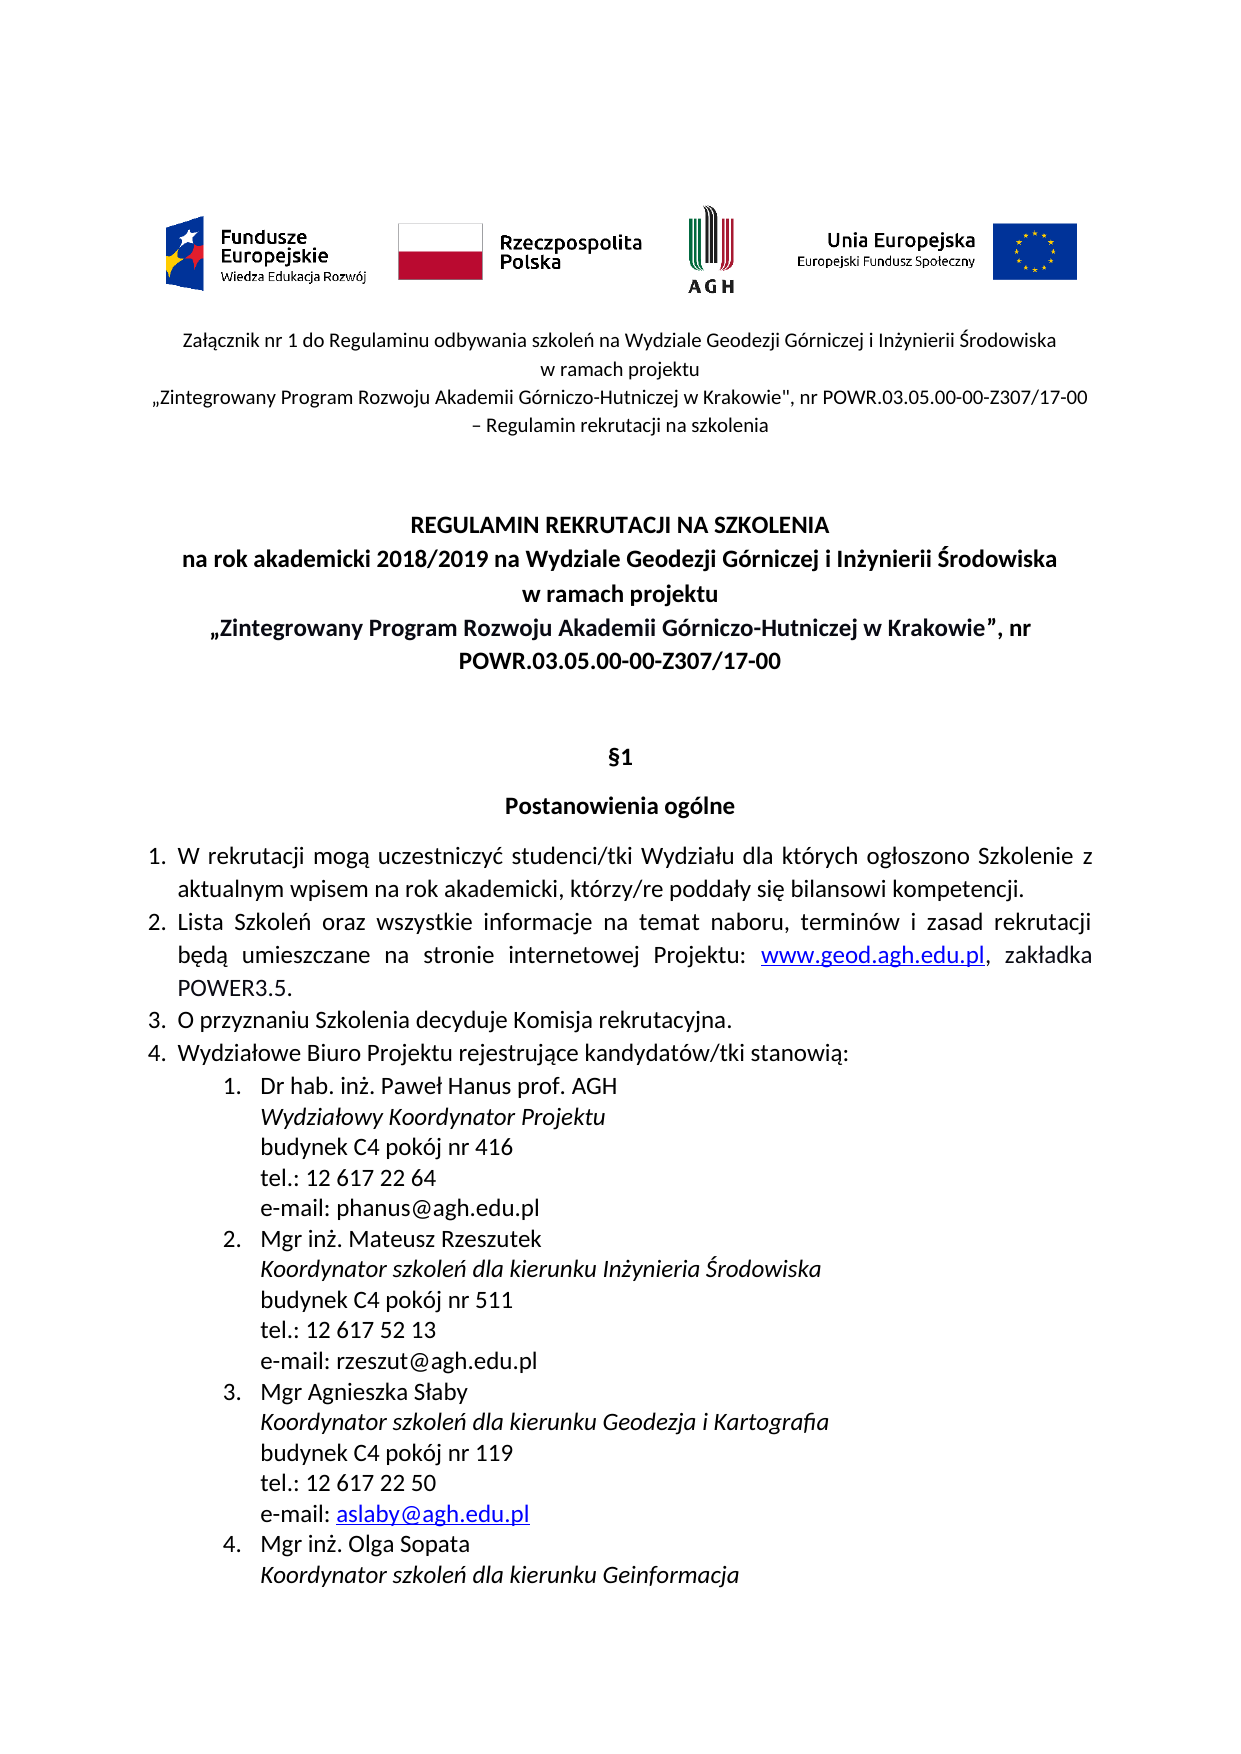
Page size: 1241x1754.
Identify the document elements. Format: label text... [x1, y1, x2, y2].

list Wydziałowe Biuro Projektu rejestrujące kandydatów/tki stanowią: [148, 1037, 1093, 1068]
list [223, 1528, 1093, 1589]
list Dr hab. inż. Paweł Hanus prof. AGH Wydziałowy Koordynator Projektu budynek C4 pokój nr 416 tel.: 12 617 22 64 e-mail: phanus@agh.edu.pl [223, 1070, 1093, 1223]
text REGULAMIN REKRUTACJI NA SZKOLENIA [148, 509, 1093, 540]
list O przyznaniu Szkolenia decyduje Komisja rekrutacyjna. [148, 1004, 1093, 1035]
picture [147, 197, 1091, 309]
text „Zintegrowany Program Rozwoju Akademii Górniczo-Hutniczej w Krakowie”, nr POWR.03.05.00-00-Z307/17-00 [148, 612, 1093, 675]
list W rekrutacji mogą uczestniczyć studenci/tki Wydziału dla których ogłoszono Szkolenie z aktualnym wpisem na rok akademicki, którzy/re poddały się bilansowi kompetencji. [148, 840, 1093, 903]
text na rok akademicki 2018/2019 na Wydziale Geodezji Górniczej i Inżynierii Środowiska w ramach projektu [148, 543, 1093, 608]
text „Zintegrowany Program Rozwoju Akademii Górniczo-Hutniczej w Krakowie", nr POWR.03.05.00-00-Z307/17-00 – Regulamin rekrutacji na szkolenia [148, 384, 1093, 438]
text §1 [148, 741, 1093, 771]
list Mgr Agnieszka Słaby Koordynator szkoleń dla kierunku Geodezja i Kartografia budynek C4 pokój nr 119 tel.: 12 617 22 50 e-mail: aslaby@agh.edu.pl [223, 1376, 1093, 1528]
list Lista Szkoleń oraz wszystkie informacje na temat naboru, terminów i zasad rekrutacji będą umieszczane na stronie internetowej Projektu: www.geod.agh.edu.pl, zakładka POWER3.5. [148, 906, 1093, 1002]
text Postanowienia ogólne [148, 790, 1093, 821]
text Załącznik nr 1 do Regulaminu odbywania szkoleń na Wydziale Geodezji Górniczej i Inżynierii Środowiska w ramach projektu [148, 327, 1093, 381]
list Mgr inż. Mateusz Rzeszutek Koordynator szkoleń dla kierunku Inżynieria Środowiska budynek C4 pokój nr 511 tel.: 12 617 52 13 e-mail: rzeszut@agh.edu.pl [223, 1223, 1093, 1376]
